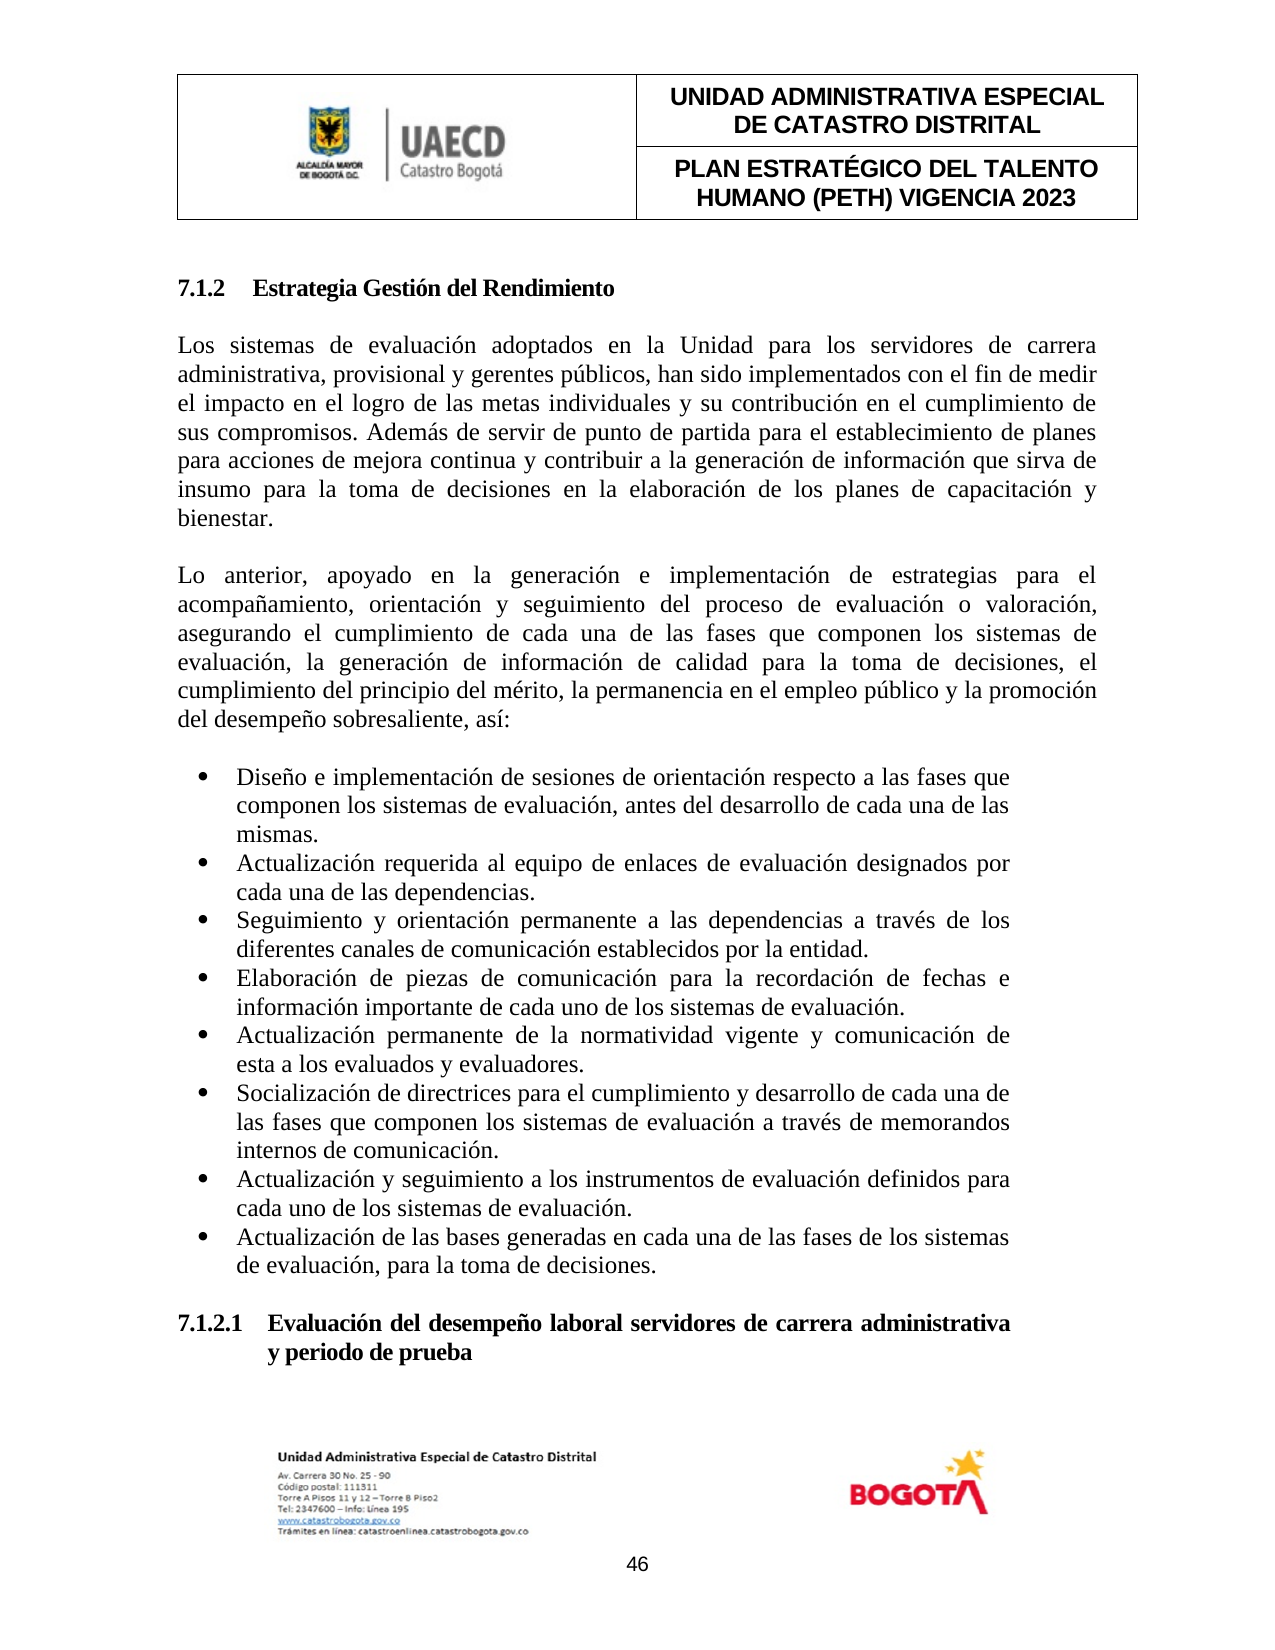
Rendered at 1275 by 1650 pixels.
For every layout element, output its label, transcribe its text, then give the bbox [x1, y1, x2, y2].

text Lo anterior, apoyado en la generación e implementación de estrategias para el acompañamiento, orientación y seguimiento del proceso de evaluación o valoración, asegurando el cumplimiento de cada una de las fases que componen los sistemas de evaluación, la generación de información de calidad para la toma de decisiones, el cumplimiento del principio del mérito, la permanencia en el empleo público y la promoción del desempeño sobresaliente, así: [177, 561, 1098, 733]
text Los sistemas de evaluación adoptados en la Unidad para los servidores de carrera administrativa, provisional y gerentes públicos, han sido implementados con el fin de medir el impacto en el logro de las metas individuales y su contribución en el cumplimiento de sus compromisos. Además de servir de punto de partida para el establecimiento de planes para acciones de mejora continua y contribuir a la generación de información que sirva de insumo para la toma de decisiones en la elaboración de los planes de capacitación y bienestar. [177, 331, 1098, 532]
list Elaboración de piezas de comunicación para la recordación de fechas e información importante de cada uno de los sistemas de evaluación. [199, 963, 1011, 1021]
list Actualización y seguimiento a los instrumentos de evaluación definidos para cada uno de los sistemas de evaluación. [199, 1164, 1011, 1222]
list Socialización de directrices para el cumplimiento y desarrollo de cada una de las fases que componen los sistemas de evaluación a través de memorandos internos de comunicación. [199, 1078, 1011, 1164]
list Actualización de las bases generadas en cada una de las fases de los sistemas de evaluación, para la toma de decisiones. [199, 1222, 1011, 1279]
picture [275, 92, 539, 202]
list Actualización requerida al equipo de enlaces de evaluación designados por cada una de las dependencias. [199, 848, 1011, 906]
picture [264, 1442, 1015, 1553]
list Actualización permanente de la normatividad vigente y comunicación de esta a los evaluados y evaluadores. [199, 1021, 1011, 1078]
list Diseño e implementación de sesiones de orientación respecto a las fases que componen los sistemas de evaluación, antes del desarrollo de cada una de las mismas. [199, 762, 1011, 848]
list Seguimiento y orientación permanente a las dependencias a través de los diferentes canales de comunicación establecidos por la entidad. [199, 906, 1011, 963]
subtitle Estrategia Gestión del Rendimiento [177, 273, 1087, 302]
subtitle Evaluación del desempeño laboral servidores de carrera administrativa y periodo de prueba [177, 1308, 1011, 1366]
